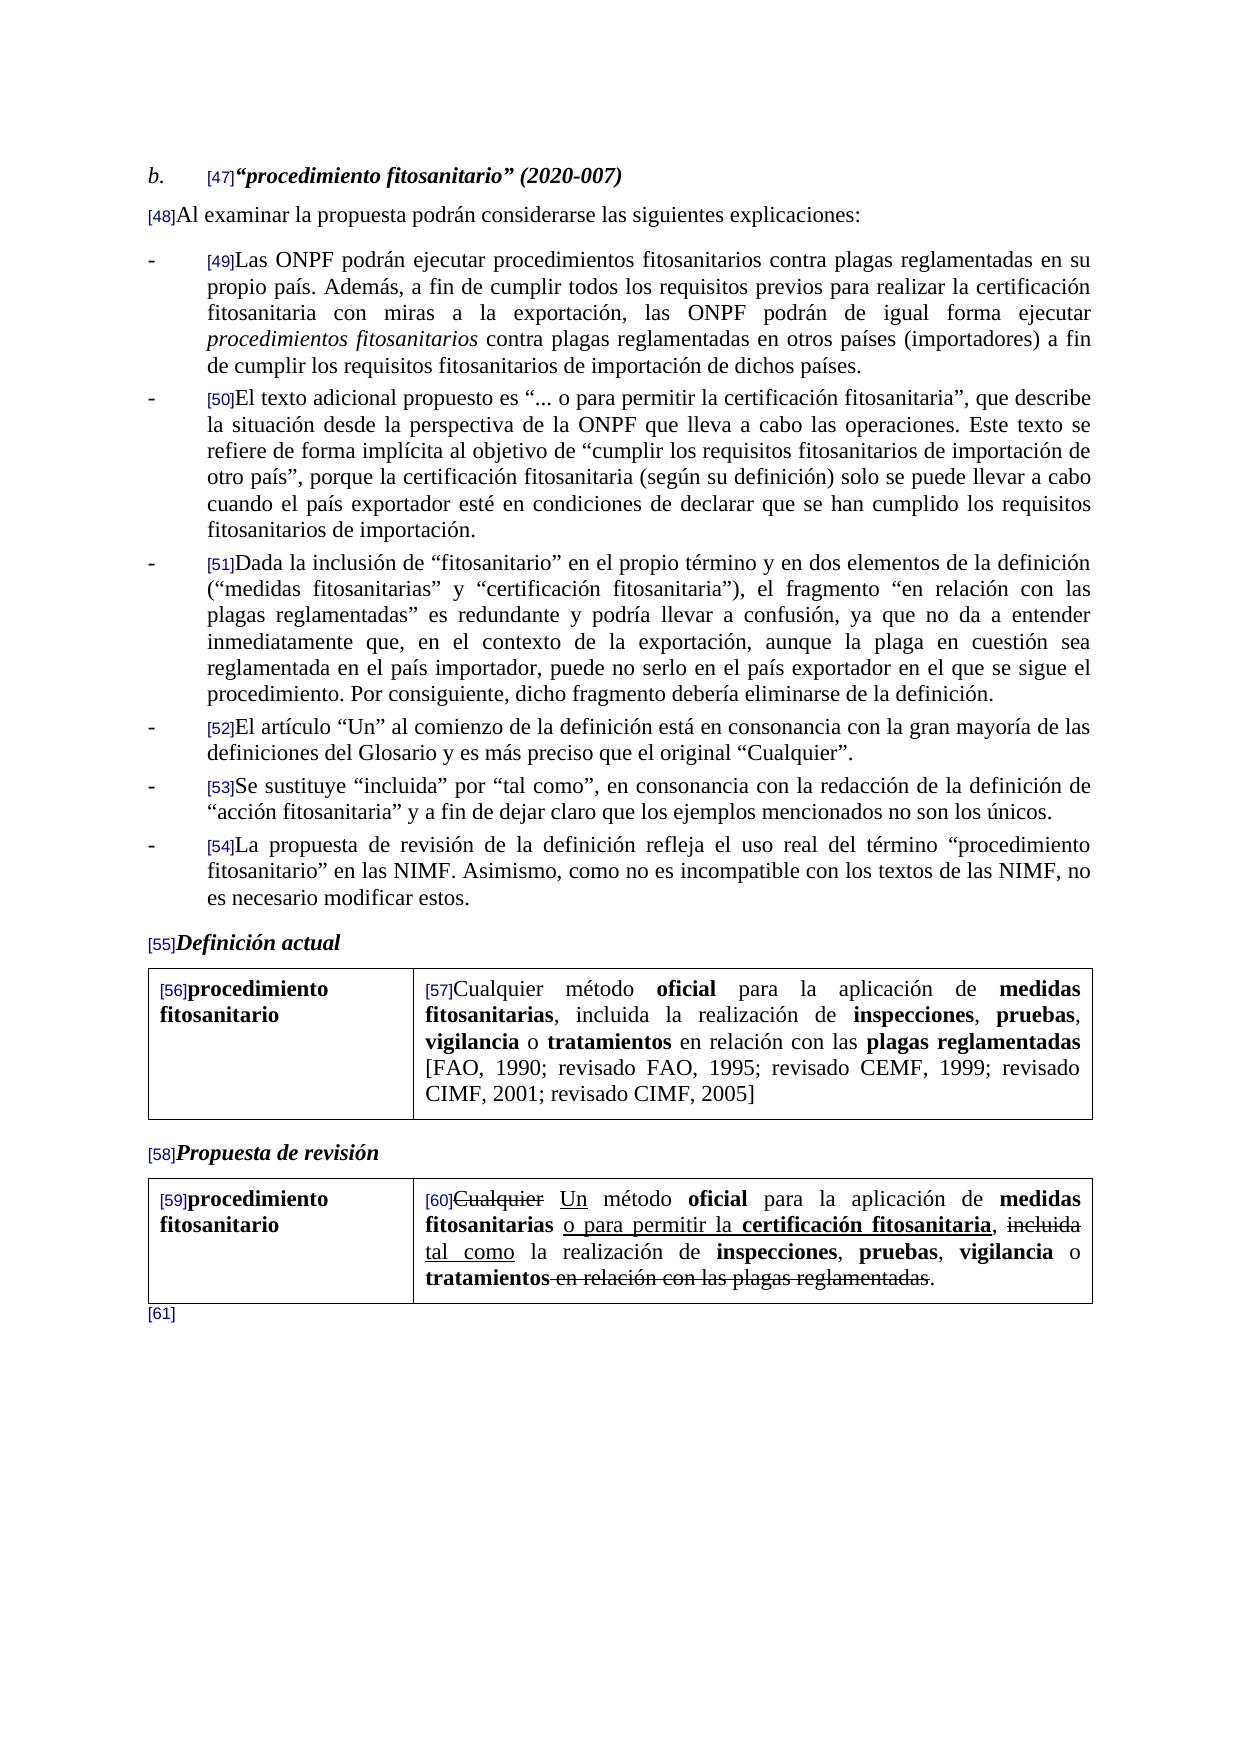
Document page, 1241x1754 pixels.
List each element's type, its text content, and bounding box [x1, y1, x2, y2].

text [50]El texto adicional propuesto es “... o para permitir la certificación fitosanitaria”, que describe la situación desde la perspectiva de la ONPF que lleva a cabo las operaciones. Este texto se refiere de forma implícita al objetivo de “cumplir los requisitos fitosanitarios de importación de otro país”, porque la certificación fitosanitaria (según su definición) solo se puede llevar a cabo cuando el país exportador esté en condiciones de declarar que se han cumplido los requisitos fitosanitarios de importación. [148, 384, 1092, 542]
text [61] [148, 1304, 1092, 1323]
table_header [57]Cualquier método oficial para la aplicación de medidas fitosanitarias, incluida la realización de inspecciones, pruebas, vigilancia o tratamientos en relación con las plagas reglamentadas [FAO, 1990; revisado FAO, 1995; revisado CEMF, 1999; revisado CIMF, 2001; revisado CIMF, 2005] [414, 969, 1092, 1119]
text [52]El artículo “Un” al comienzo de la definición está en consonancia con la gran mayoría de las definiciones del Glosario y es más preciso que el original “Cualquier”. [148, 713, 1092, 766]
table_header [59]procedimiento fitosanitario [149, 1179, 413, 1303]
subtitle [55]Definición actual [148, 929, 1092, 955]
text [49]Las ONPF podrán ejecutar procedimientos fitosanitarios contra plagas reglamentadas en su propio país. Además, a fin de cumplir todos los requisitos previos para realizar la certificación fitosanitaria con miras a la exportación, las ONPF podrán de igual forma ejecutar procedimientos fitosanitarios contra plagas reglamentadas en otros países (importadores) a fin de cumplir los requisitos fitosanitarios de importación de dichos países. [148, 246, 1092, 378]
subtitle [47]“procedimiento fitosanitario” (2020-007) [148, 162, 1092, 189]
table_header [60]Cualquier Un método oficial para la aplicación de medidas fitosanitarias o para permitir la certificación fitosanitaria, incluida tal como la realización de inspecciones, pruebas, vigilancia o tratamientos en relación con las plagas reglamentadas. [414, 1179, 1092, 1303]
table_header [56]procedimiento fitosanitario [149, 969, 413, 1119]
subtitle [58]Propuesta de revisión [148, 1139, 1092, 1165]
text [53]Se sustituye “incluida” por “tal como”, en consonancia con la redacción de la definición de “acción fitosanitaria” y a fin de dejar claro que los ejemplos mencionados no son los únicos. [148, 772, 1092, 825]
text [48]Al examinar la propuesta podrán considerarse las siguientes explicaciones: [148, 201, 1092, 228]
text [54]La propuesta de revisión de la definición refleja el uso real del término “procedimiento fitosanitario” en las NIMF. Asimismo, como no es incompatible con los textos de las NIMF, no es necesario modificar estos. [148, 831, 1092, 910]
text [51]Dada la inclusión de “fitosanitario” en el propio término y en dos elementos de la definición (“medidas fitosanitarias” y “certificación fitosanitaria”), el fragmento “en relación con las plagas reglamentadas” es redundante y podría llevar a confusión, ya que no da a entender inmediatamente que, en el contexto de la exportación, aunque la plaga en cuestión sea reglamentada en el país importador, puede no serlo en el país exportador en el que se sigue el procedimiento. Por consiguiente, dicho fragmento debería eliminarse de la definición. [148, 549, 1092, 707]
